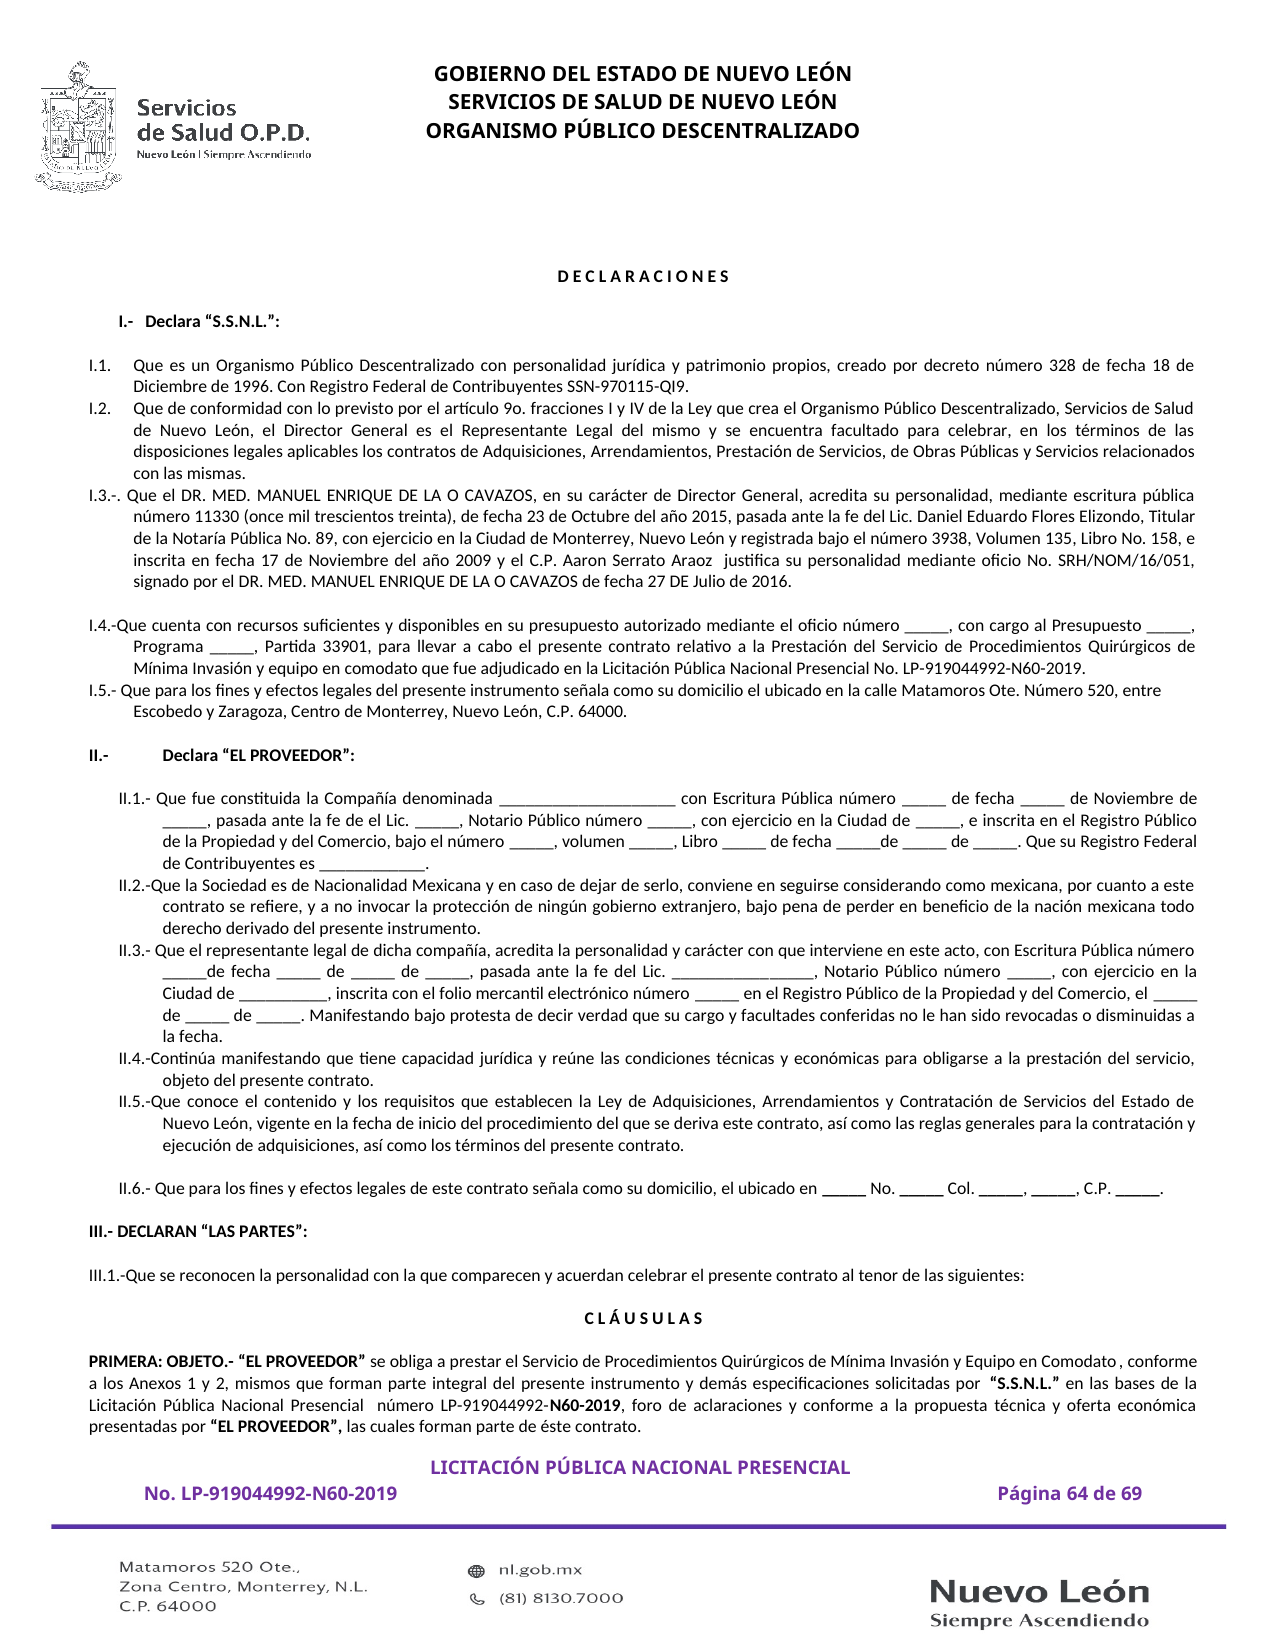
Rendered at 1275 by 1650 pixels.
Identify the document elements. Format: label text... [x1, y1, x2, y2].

subtitle D E C L A R A C I O N E S [89, 265, 1197, 286]
text II.4.-Continúa manifestando que tiene capacidad jurídica y reúne las condiciones técnicas y económicas para obligarse a la prestación del servicio, objeto del presente contrato. [118, 1047, 1198, 1090]
text III.- DECLARAN “LAS PARTES”: [89, 1220, 1198, 1242]
picture [46, 1519, 1227, 1637]
text II.1.- Que fue constituida la Compañía denominada ____________________ con Escritura Pública número _____ de fecha _____ de Noviembre de _____, pasada ante la fe de el Lic. _____, Notario Público número _____, con ejercicio en la Ciudad de _____, e inscrita en el Registro Público de la Propiedad y del Comercio, bajo el número _____, volumen _____, Libro _____ de fecha _____de _____ de _____. Que su Registro Federal de Contribuyentes es ____________. [118, 787, 1198, 874]
text C L Á U S U L A S [89, 1307, 1198, 1329]
text III.1.-Que se reconocen la personalidad con la que comparecen y acuerdan celebrar el presente contrato al tenor de las siguientes: [89, 1264, 1198, 1285]
text I.- Declara “S.S.N.L.”: [118, 310, 1198, 332]
text I.1. Que es un Organismo Público Descentralizado con personalidad jurídica y patrimonio propios, creado por decreto número 328 de fecha 18 de Diciembre de 1996. Con Registro Federal de Contribuyentes SSN-970115-QI9. [89, 354, 1197, 397]
text II.- Declara “EL PROVEEDOR”: [89, 744, 1198, 765]
text PRIMERA: OBJETO.- “EL PROVEEDOR” se obliga a prestar el Servicio de Procedimientos Quirúrgicos de Mínima Invasión y Equipo en Comodato, conforme a los Anexos 1 y 2, mismos que forman parte integral del presente instrumento y demás especificaciones solicitadas por “S.S.N.L.” en las bases de la Licitación Pública Nacional Presencial número LP-919044992-N60-2019, foro de aclaraciones y conforme a la propuesta técnica y oferta económica presentadas por “EL PROVEEDOR”, las cuales forman parte de éste contrato. [89, 1350, 1198, 1437]
text II.2.-Que la Sociedad es de Nacionalidad Mexicana y en caso de dejar de serlo, conviene en seguirse considerando como mexicana, por cuanto a este contrato se refiere, y a no invocar la protección de ningún gobierno extranjero, bajo pena de perder en beneficio de la nación mexicana todo derecho derivado del presente instrumento. [118, 874, 1198, 939]
text II.5.-Que conoce el contenido y los requisitos que establecen la Ley de Adquisiciones, Arrendamientos y Contratación de Servicios del Estado de Nuevo León, vigente en la fecha de inicio del procedimiento del que se deriva este contrato, así como las reglas generales para la contratación y ejecución de adquisiciones, así como los términos del presente contrato. [118, 1090, 1198, 1155]
text II.3.- Que el representante legal de dicha compañía, acredita la personalidad y carácter con que interviene en este acto, con Escritura Pública número _____de fecha _____ de _____ de _____, pasada ante la fe del Lic. ________________, Notario Público número _____, con ejercicio en la Ciudad de __________, inscrita con el folio mercantil electrónico número _____ en el Registro Público de la Propiedad y del Comercio, el _____ de _____ de _____. Manifestando bajo protesta de decir verdad que su cargo y facultades conferidas no le han sido revocadas o disminuidas a la fecha. [118, 939, 1198, 1047]
text I.5.- Que para los fines y efectos legales del presente instrumento señala como su domicilio el ubicado en la calle Matamoros Ote. Número 520, entre Escobedo y Zaragoza, Centro de Monterrey, Nuevo León, C.P. 64000. [89, 679, 1198, 722]
picture [0, 4, 346, 249]
text I.4.-Que cuenta con recursos suficientes y disponibles en su presupuesto autorizado mediante el oficio número _____, con cargo al Presupuesto _____, Programa _____, Partida 33901, para llevar a cabo el presente contrato relativo a la Prestación del Servicio de Procedimientos Quirúrgicos de Mínima Invasión y equipo en comodato que fue adjudicado en la Licitación Pública Nacional Presencial No. LP-919044992-N60-2019. [89, 614, 1197, 679]
text I.3.-. Que el DR. MED. MANUEL ENRIQUE DE LA O CAVAZOS, en su carácter de Director General, acredita su personalidad, mediante escritura pública número 11330 (once mil trescientos treinta), de fecha 23 de Octubre del año 2015, pasada ante la fe del Lic. Daniel Eduardo Flores Elizondo, Titular de la Notaría Pública No. 89, con ejercicio en la Ciudad de Monterrey, Nuevo León y registrada bajo el número 3938, Volumen 135, Libro No. 158, e inscrita en fecha 17 de Noviembre del año 2009 y el C.P. Aaron Serrato Araoz justifica su personalidad mediante oficio No. SRH/NOM/16/051, signado por el DR. MED. MANUEL ENRIQUE DE LA O CAVAZOS de fecha 27 DE Julio de 2016. [89, 484, 1198, 592]
text I.2. Que de conformidad con lo previsto por el artículo 9o. fracciones I y IV de la Ley que crea el Organismo Público Descentralizado, Servicios de Salud de Nuevo León, el Director General es el Representante Legal del mismo y se encuentra facultado para celebrar, en los términos de las disposiciones legales aplicables los contratos de Adquisiciones, Arrendamientos, Prestación de Servicios, de Obras Públicas y Servicios relacionados con las mismas. [89, 397, 1197, 484]
text II.6.- Que para los fines y efectos legales de este contrato señala como su domicilio, el ubicado en _____ No. _____ Col. _____, _____, C.P. _____. [118, 1177, 1198, 1199]
